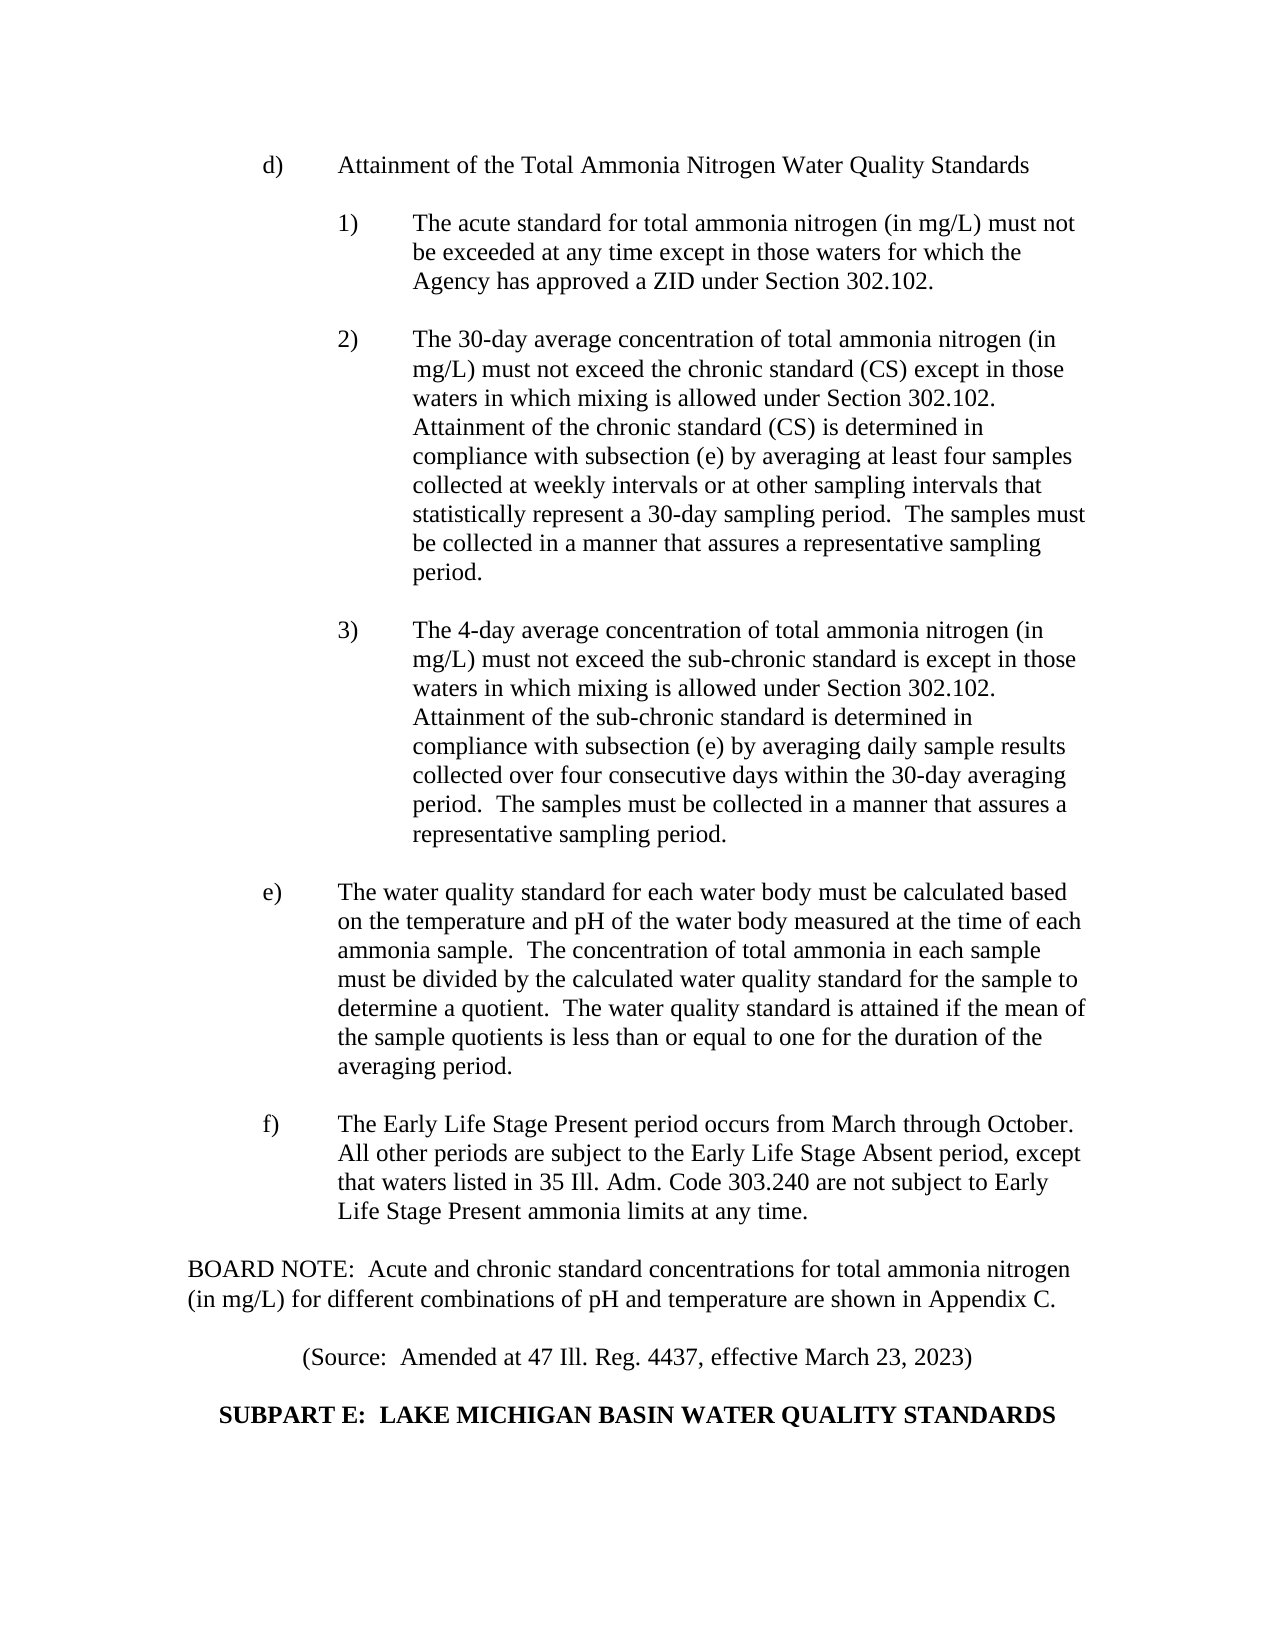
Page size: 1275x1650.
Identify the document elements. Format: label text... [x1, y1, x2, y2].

text SUBPART E: LAKE MICHIGAN BASIN WATER QUALITY STANDARDS [187, 1400, 1087, 1429]
text e) The water quality standard for each water body must be calculated based on the temperature and pH of the water body measured at the time of each ammonia sample. The concentration of total ammonia in each sample must be divided by the calculated water quality standard for the sample to determine a quotient. The water quality standard is attained if the mean of the sample quotients is less than or equal to one for the duration of the averaging period. [262, 877, 1087, 1080]
text f) The Early Life Stage Present period occurs from March through October. All other periods are subject to the Early Life Stage Absent period, except that waters listed in 35 Ill. Adm. Code 303.240 are not subject to Early Life Stage Present ammonia limits at any time. [262, 1109, 1087, 1225]
text (Source: Amended at 47 Ill. Reg. 4437, effective March 23, 2023) [187, 1342, 1087, 1371]
text BOARD NOTE: Acute and chronic standard concentrations for total ammonia nitrogen (in mg/L) for different combinations of pH and temperature are shown in Appendix C. [187, 1254, 1087, 1312]
text 2) The 30-day average concentration of total ammonia nitrogen (in mg/L) must not exceed the chronic standard (CS) except in those waters in which mixing is allowed under Section 302.102. Attainment of the chronic standard (CS) is determined in compliance with subsection (e) by averaging at least four samples collected at weekly intervals or at other sampling intervals that statistically represent a 30-day sampling period. The samples must be collected in a manner that assures a representative sampling period. [337, 324, 1087, 586]
text 1) The acute standard for total ammonia nitrogen (in mg/L) must not be exceeded at any time except in those waters for which the Agency has approved a ZID under Section 302.102. [337, 208, 1087, 295]
text 3) The 4-day average concentration of total ammonia nitrogen (in mg/L) must not exceed the sub-chronic standard is except in those waters in which mixing is allowed under Section 302.102. Attainment of the sub-chronic standard is determined in compliance with subsection (e) by averaging daily sample results collected over four consecutive days within the 30-day averaging period. The samples must be collected in a manner that assures a representative sampling period. [337, 615, 1087, 847]
text d) Attainment of the Total Ammonia Nitrogen Water Quality Standards [187, 150, 1087, 179]
